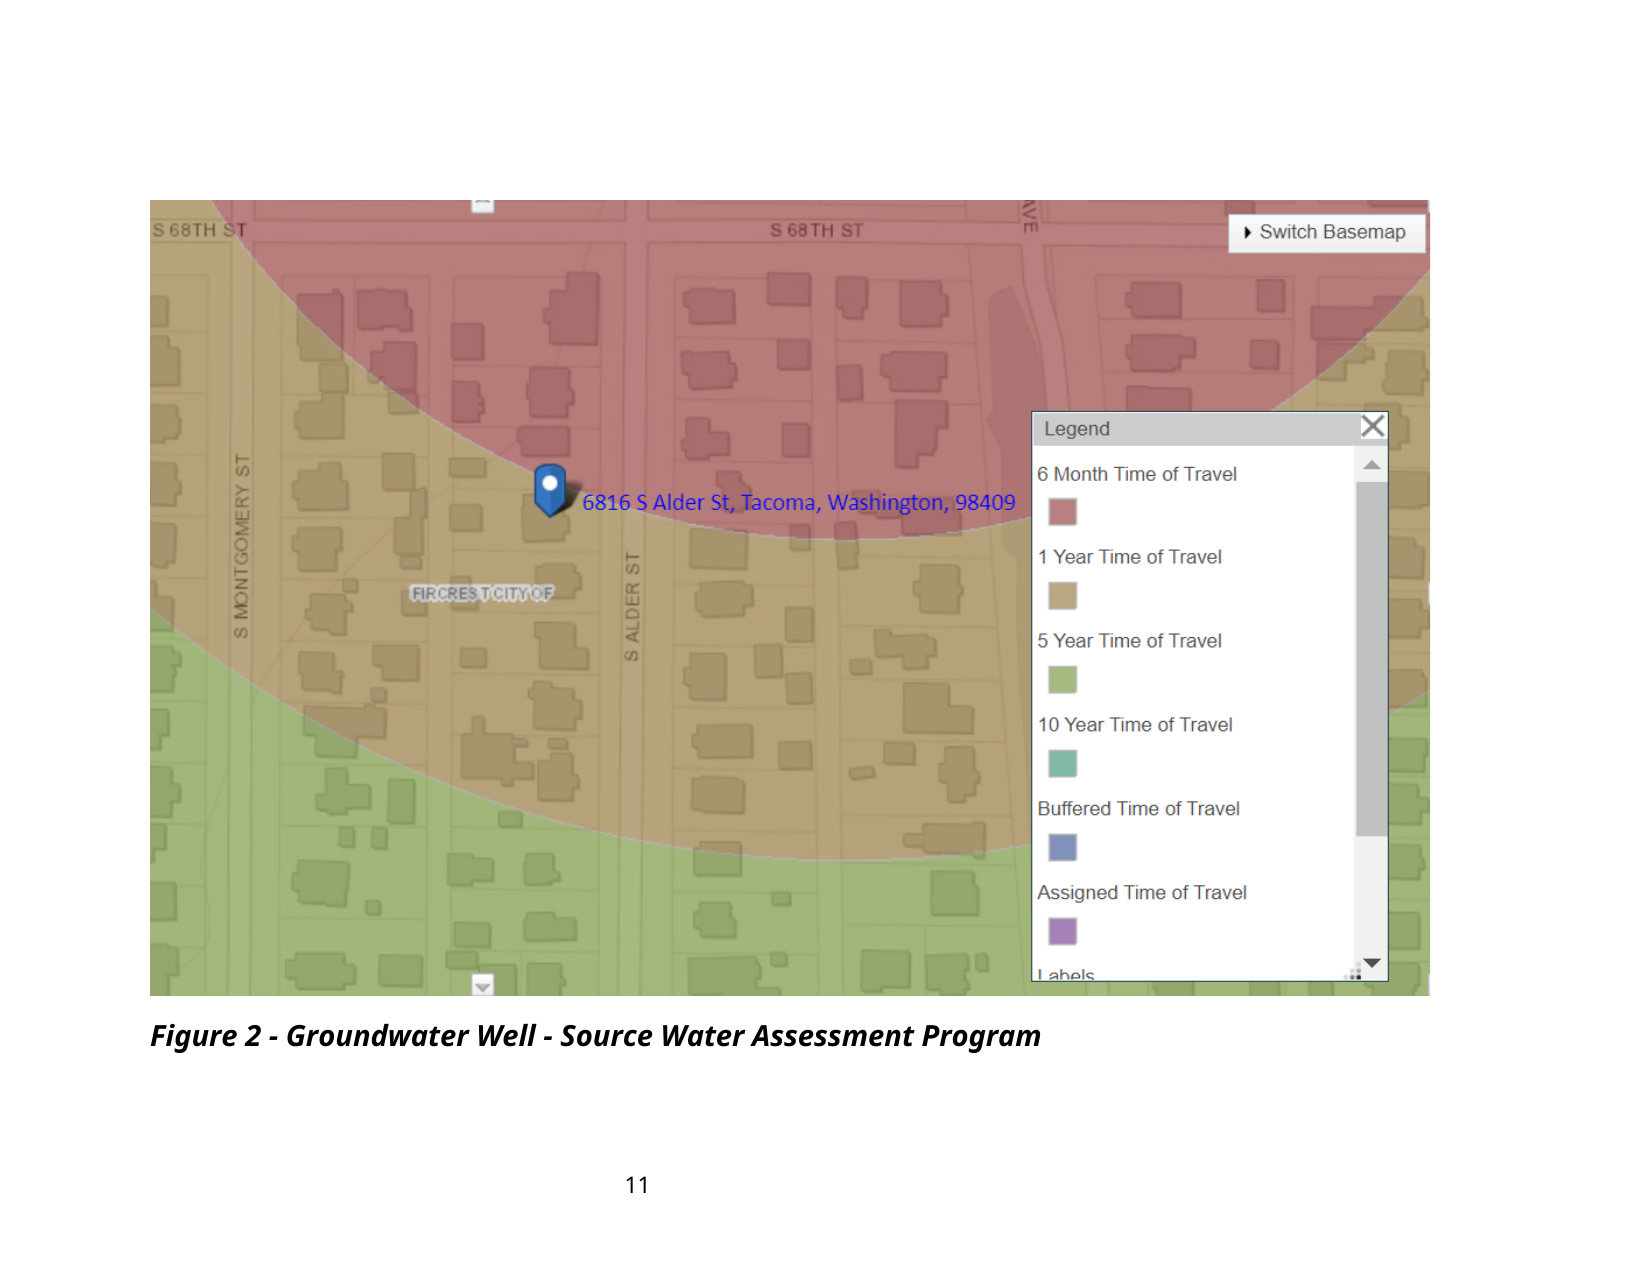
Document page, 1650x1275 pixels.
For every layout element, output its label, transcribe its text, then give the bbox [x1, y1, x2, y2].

picture [150, 200, 1431, 996]
text Figure 2 - Groundwater Well - Source Water Assessment Program [150, 1015, 1500, 1055]
